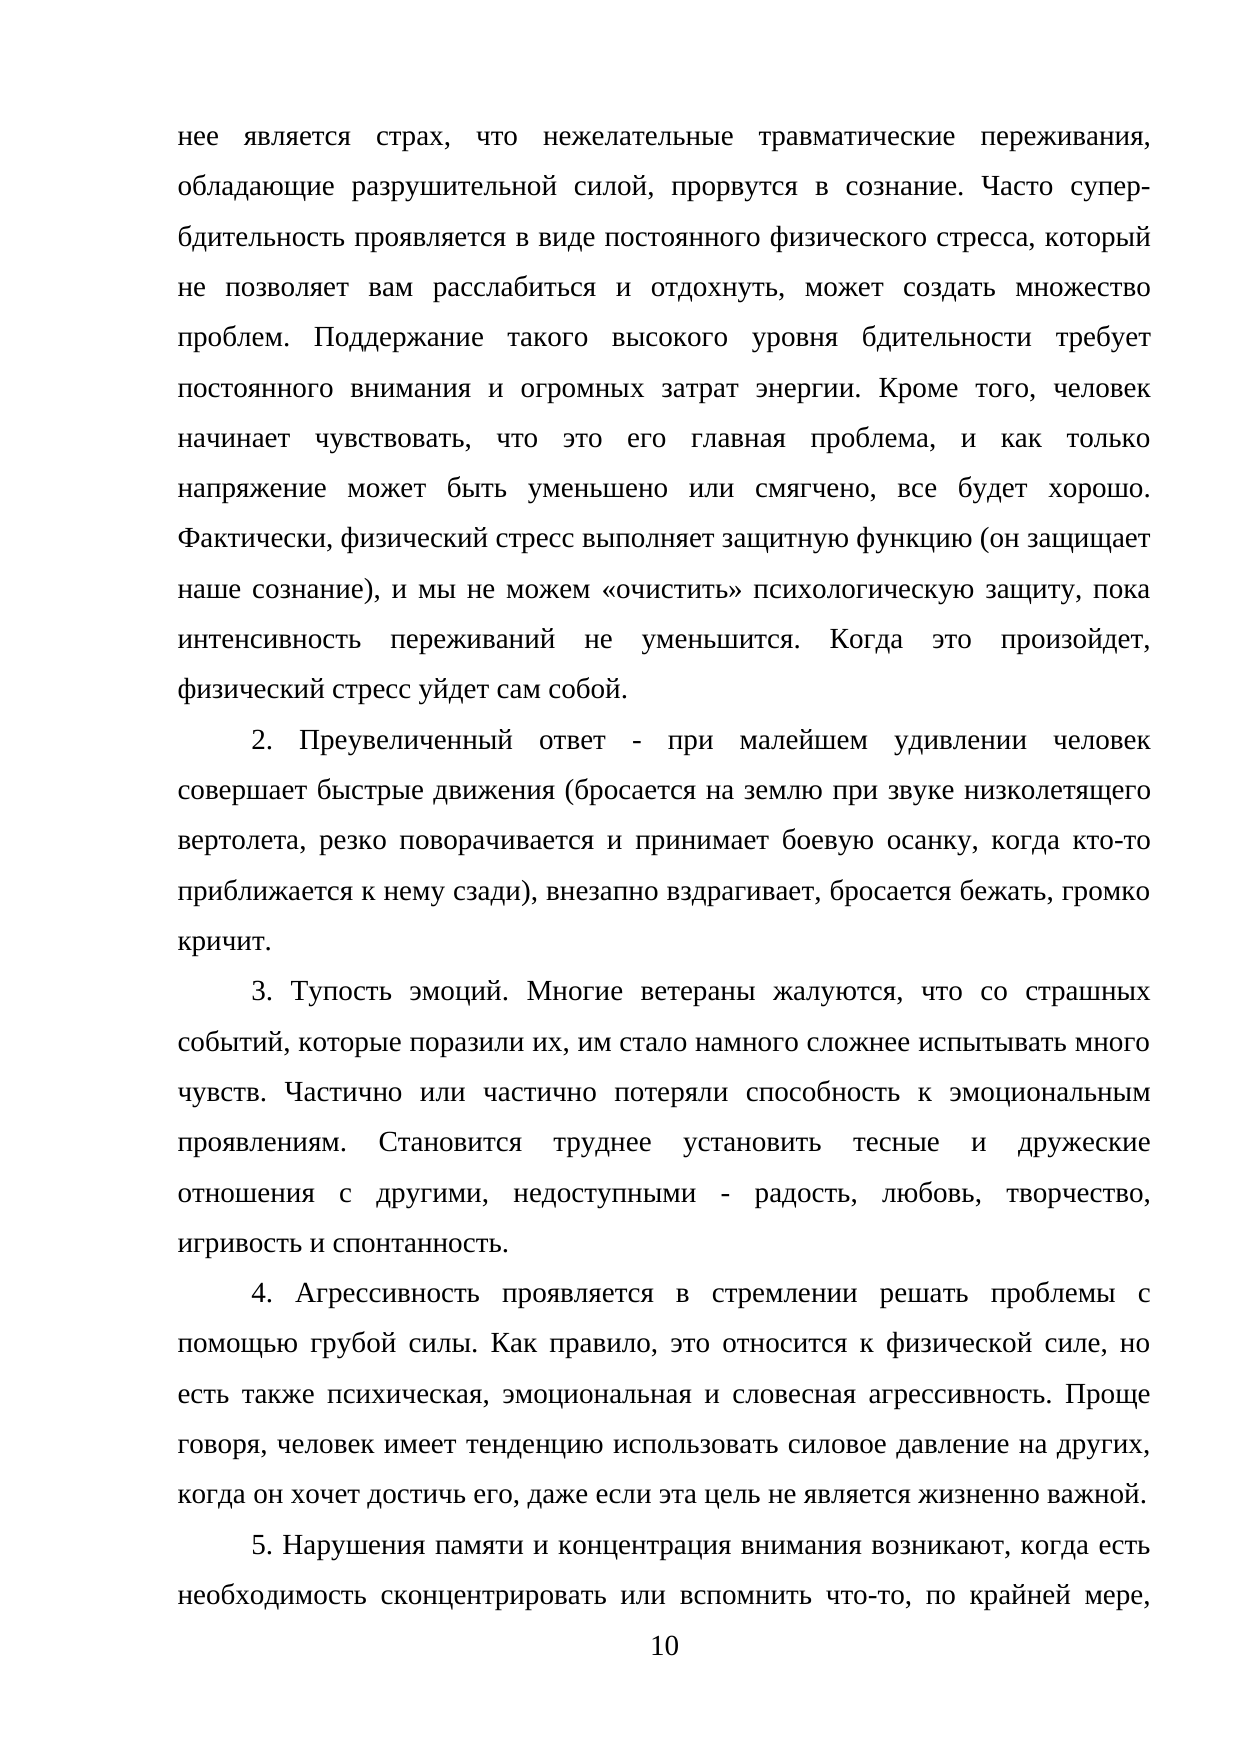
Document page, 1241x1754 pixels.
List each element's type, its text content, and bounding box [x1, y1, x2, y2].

text 3. Тупость эмоций. Многие ветераны жалуются, что со страшных событий, которые поразили их, им стало намного сложнее испытывать много чувств. Частично или частично потеряли способность к эмоциональным проявлениям. Становится труднее установить тесные и дружеские отношения с другими, недоступными - радость, любовь, творчество, игривость и спонтанность. [177, 973, 1152, 1258]
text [177, 118, 1152, 705]
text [177, 1527, 1152, 1611]
text 4. Агрессивность проявляется в стремлении решать проблемы с помощью грубой силы. Как правило, это относится к физической силе, но есть также психическая, эмоциональная и словесная агрессивность. Проще говоря, человек имеет тенденцию использовать силовое давление на других, когда он хочет достичь его, даже если эта цель не является жизненно важной. [177, 1275, 1152, 1510]
text 2. Преувеличенный ответ - при малейшем удивлении человек совершает быстрые движения (бросается на землю при звуке низколетящего вертолета, резко поворачивается и принимает боевую осанку, когда кто-то приближается к нему сзади), внезапно вздрагивает, бросается бежать, громко кричит. [177, 722, 1152, 957]
